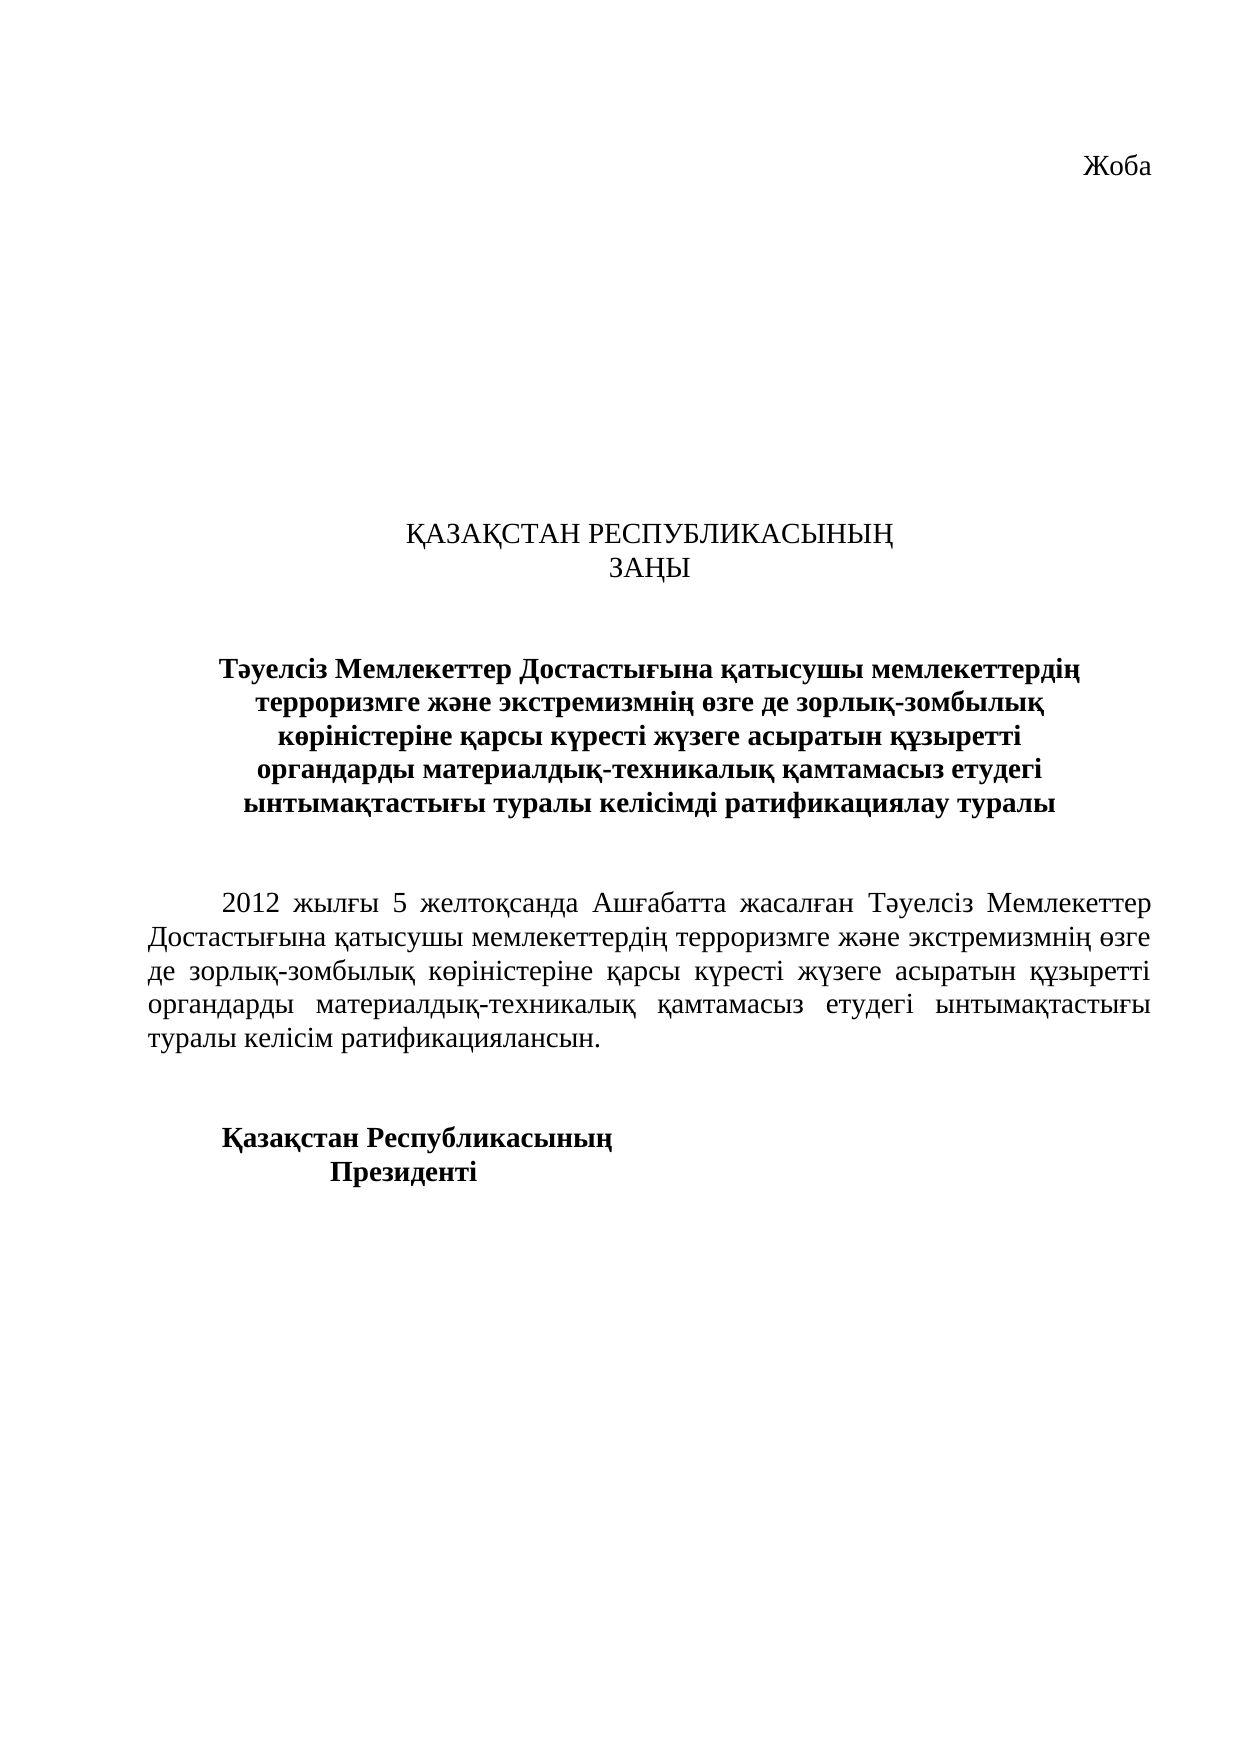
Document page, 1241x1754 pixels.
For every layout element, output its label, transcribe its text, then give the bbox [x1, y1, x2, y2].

text Президенті [148, 1154, 1152, 1187]
text Қазақстан Республикасының [148, 1120, 1152, 1154]
text ЗАҢЫ [148, 550, 1152, 584]
text органдарды материалдық-техникалық қамтамасыз етудегі ынтымақтастығы туралы келісімді ратификациялау туралы [148, 751, 1152, 818]
text Жоба [148, 148, 1152, 181]
text ҚАЗАҚСТАН РЕСПУБЛИКАСЫНЫҢ [148, 517, 1152, 550]
text 2012 жылғы 5 желтоқсанда Ашғабатта жасалған Тәуелсіз Мемлекеттер Достастығына қатысушы мемлекеттердің терроризмге және экстремизмнің өзге де зорлық-зомбылық көріністеріне қарсы күресті жүзеге асыратын құзыретті органдарды материалдық-техникалық қамтамасыз етудегі ынтымақтастығы туралы келісім ратификациялансын. [148, 886, 1152, 1053]
text Тәуелсіз Мемлекеттер Достастығына қатысушы мемлекеттердің терроризмге және экстремизмнің өзге де зорлық-зомбылық [148, 651, 1152, 718]
text көріністеріне қарсы күресті жүзеге асыратын құзыретті [148, 718, 1152, 751]
